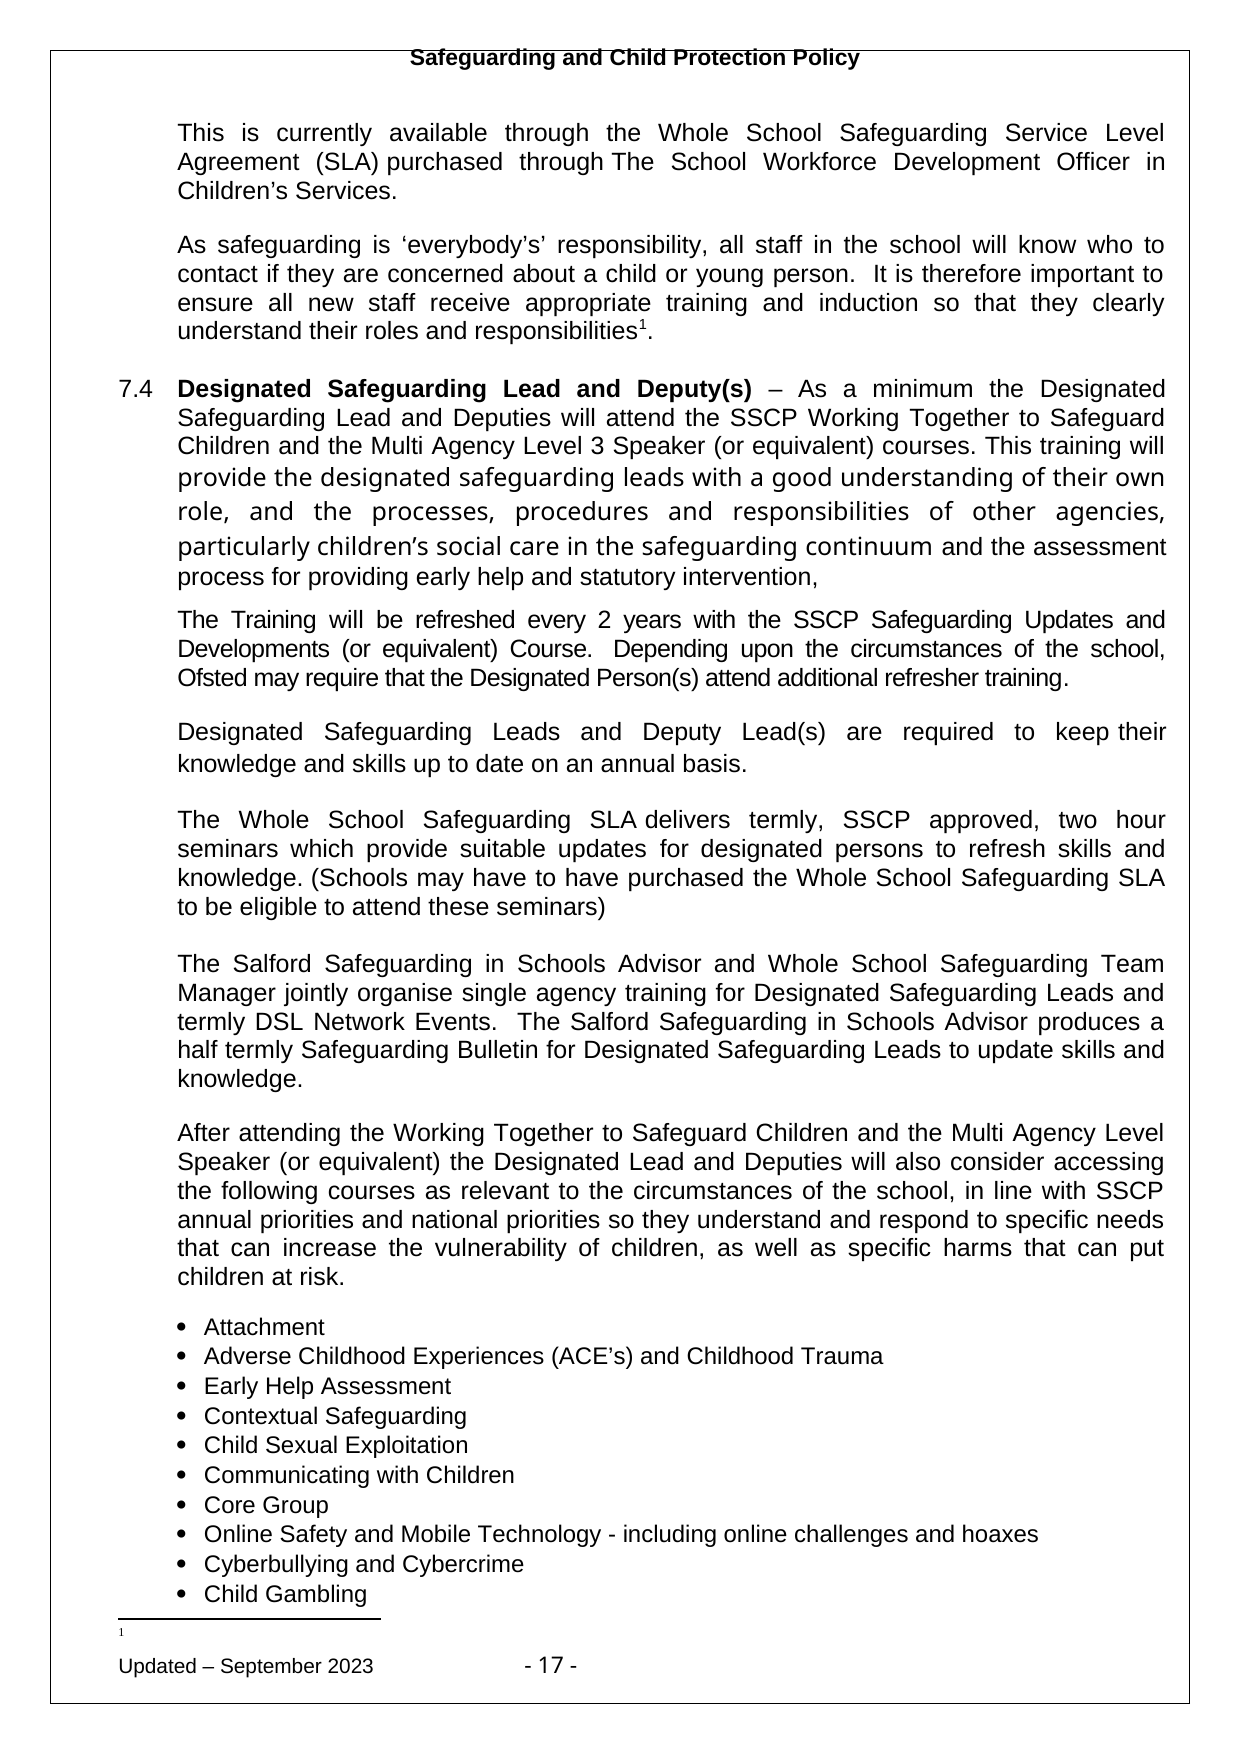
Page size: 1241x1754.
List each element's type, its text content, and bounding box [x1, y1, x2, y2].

text This is currently available through the Whole School Safeguarding Service Level Agreement (SLA) purchased through The School Workforce Development Officer in Children’s Services. [177, 118, 1167, 204]
list Early Help Assessment [177, 1372, 1167, 1399]
list Child Gambling [177, 1580, 1167, 1607]
text As safeguarding is ‘everybody’s’ responsibility, all staff in the school will know who to contact if they are concerned about a child or young person. It is therefore important to ensure all new staff receive appropriate training and induction so that they clearly understand their roles and responsibilities. [177, 230, 1167, 345]
list Child Sexual Exploitation [177, 1431, 1167, 1459]
list Communicating with Children [177, 1461, 1167, 1488]
text Designated Safeguarding Leads and Deputy Lead(s) are required to keep their knowledge and skills up to date on an annual basis. [177, 717, 1167, 780]
list Attachment [177, 1312, 1167, 1340]
list Adverse Childhood Experiences (ACE’s) and Childhood Trauma [177, 1342, 1167, 1370]
list Cyberbullying and Cybercrime [177, 1550, 1167, 1578]
text After attending the Working Together to Safeguard Children and the Multi Agency Level Speaker (or equivalent) the Designated Lead and Deputies will also consider accessing the following courses as relevant to the circumstances of the school, in line with SSCP annual priorities and national priorities so they understand and respond to specific needs that can increase the vulnerability of children, as well as specific harms that can put children at risk. [177, 1118, 1167, 1291]
list Contextual Safeguarding [177, 1402, 1167, 1429]
list Core Group [177, 1491, 1167, 1518]
list Online Safety and Mobile Technology - including online challenges and hoaxes [177, 1520, 1167, 1548]
text The Whole School Safeguarding SLA delivers termly, SSCP approved, two hour seminars which provide suitable updates for designated persons to refresh skills and knowledge. (Schools may have to have purchased the Whole School Safeguarding SLA to be eligible to attend these seminars) [177, 805, 1167, 920]
list Designated Safeguarding Lead and Deputy(s) – As a minimum the Designated Safeguarding Lead and Deputies will attend the SSCP Working Together to Safeguard Children and the Multi Agency Level 3 Speaker (or equivalent) courses. This training will provide the designated safeguarding leads with a good understanding of their own role, and the processes, procedures and responsibilities of other agencies, particularly children’s social care in the safeguarding continuum and the assessment process for providing early help and statutory intervention, [118, 374, 1167, 591]
text The Salford Safeguarding in Schools Advisor and Whole School Safeguarding Team Manager jointly organise single agency training for Designated Safeguarding Leads and termly DSL Network Events. The Salford Safeguarding in Schools Advisor produces a half termly Safeguarding Bulletin for Designated Safeguarding Leads to update skills and knowledge. [177, 949, 1167, 1093]
text The Training will be refreshed every 2 years with the SSCP Safeguarding Updates and Developments (or equivalent) Course. Depending upon the circumstances of the school, Ofsted may require that the Designated Person(s) attend additional refresher training. [177, 605, 1167, 692]
